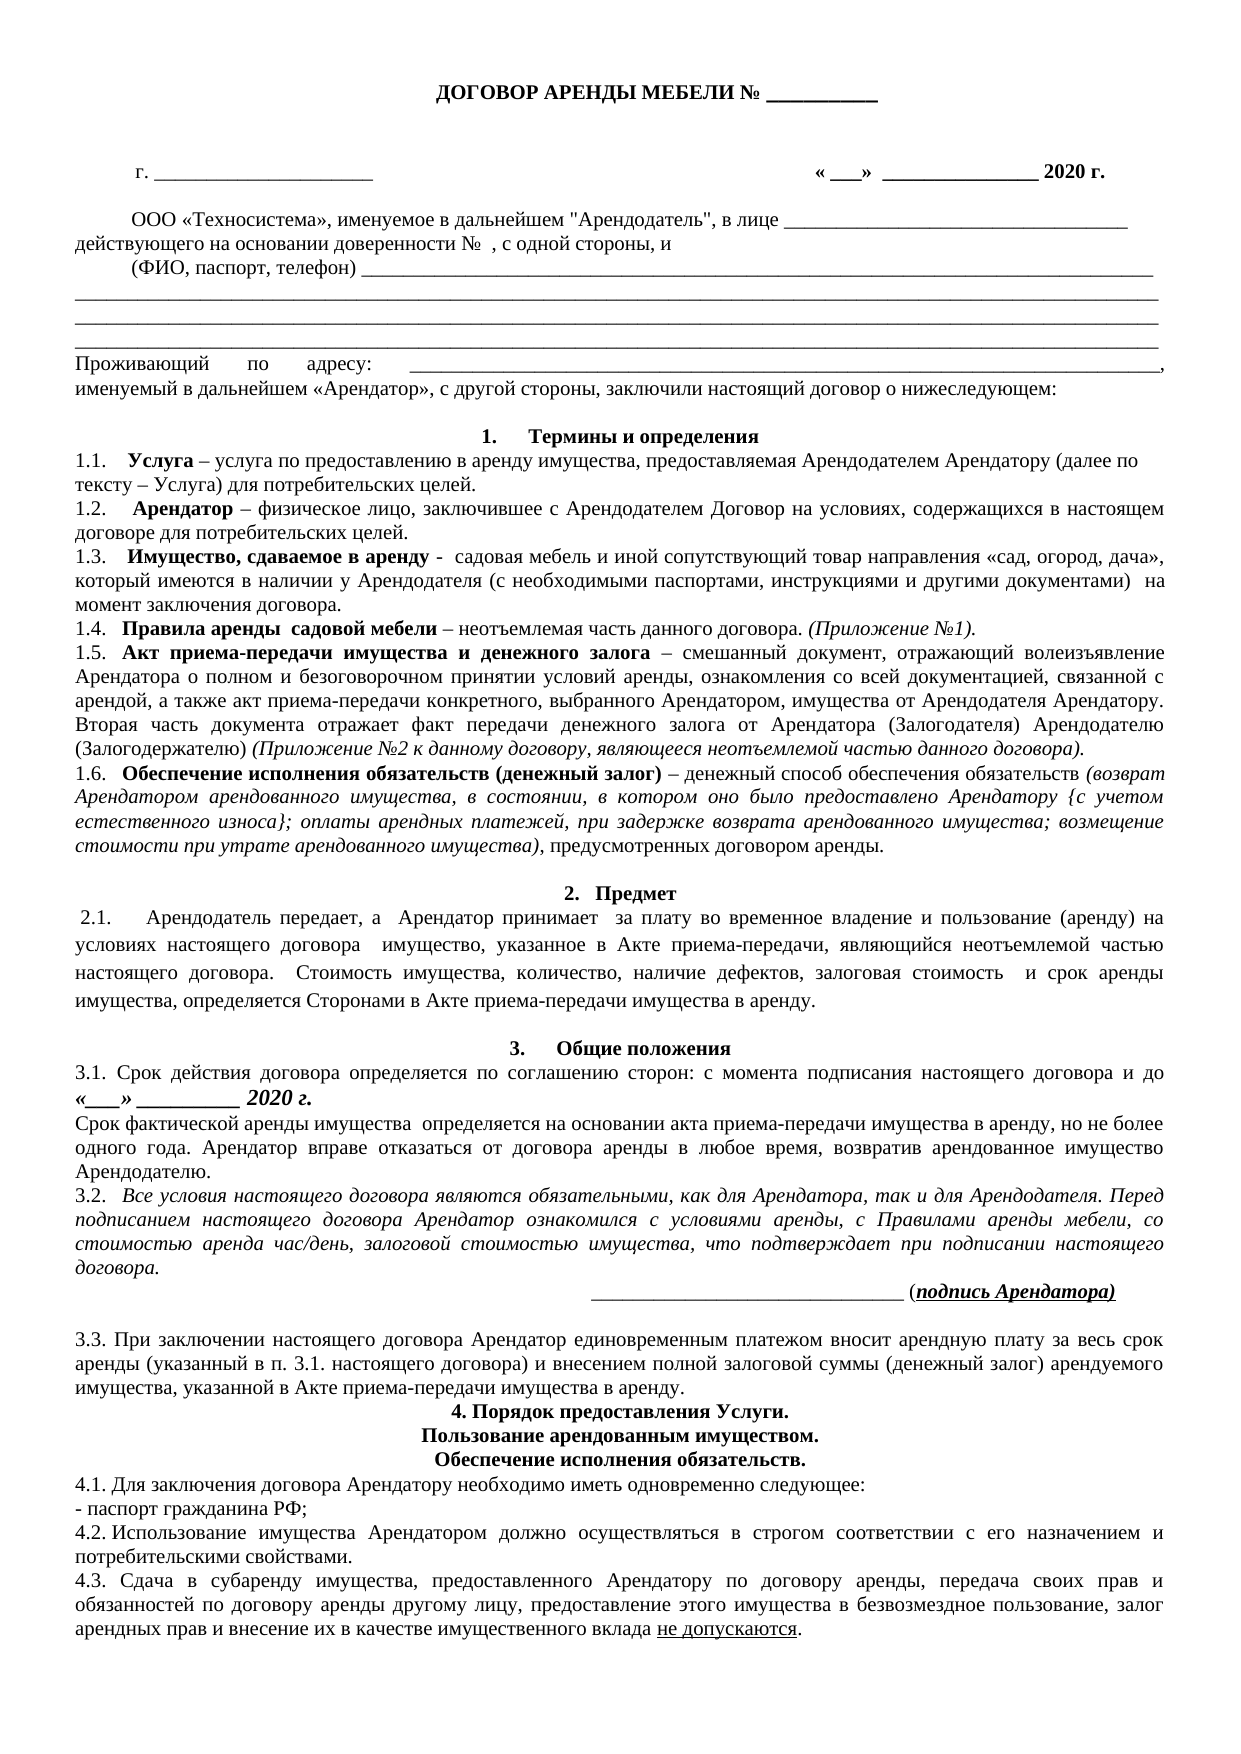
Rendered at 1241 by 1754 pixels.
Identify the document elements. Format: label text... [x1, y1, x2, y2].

text 1. Термины и определения [75, 423, 1165, 448]
text 1.1. Услуга – услуга по предоставлению в аренду имущества, предоставляемая Арендодателем Арендатору (далее по тексту – Услуга) для потребительских целей. [75, 448, 1165, 496]
text 4. Порядок предоставления Услуги. [75, 1399, 1165, 1423]
text 1.2. Арендатор – физическое лицо, заключившее с Арендодателем Договор на условиях, содержащихся в настоящем договоре для потребительских целей. [75, 496, 1165, 544]
text Срок фактической аренды имущества определяется на основании акта приема-передачи имущества в аренду, но не более одного года. Арендатор вправе отказаться от договора аренды в любое время, возвратив арендованное имущество Арендодателю. [75, 1111, 1165, 1183]
text г. _____________________ « ___» _______________ 2020 г. [75, 159, 1165, 183]
text Проживающий по адресу: ________________________________________________________________________, именуемый в дальнейшем «Арендатор», с другой стороны, заключили настоящий договор о нижеследующем: [75, 351, 1165, 399]
text 3.3. При заключении настоящего договора Арендатор единовременным платежом вносит арендную плату за весь срок аренды (указанный в п. 3.1. настоящего договора) и внесением полной залоговой суммы (денежный залог) арендуемого имущества, указанной в Акте приема-передачи имущества в аренду. [75, 1327, 1165, 1399]
text 1.6. Обеспечение исполнения обязательств (денежный залог) – денежный способ обеспечения обязательств (возврат Арендатором арендованного имущества, в состоянии, в котором оно было предоставлено Арендатору {с учетом естественного износа}; оплаты арендных платежей, при задержке возврата арендованного имущества; возмещение стоимости при утрате арендованного имущества), предусмотренных договором аренды. [75, 760, 1165, 857]
text 3. Общие положения [75, 1036, 1165, 1060]
text - паспорт гражданина РФ; [75, 1496, 1165, 1519]
text ______________________________ (подпись Арендатора) [75, 1279, 1165, 1303]
text Обеспечение исполнения обязательств. [75, 1447, 1165, 1471]
text ООО «Техносистема», именуемое в дальнейшем "Арендодатель", в лице _________________________________ действующего на основании доверенности № , с одной стороны, и [75, 207, 1165, 255]
text 3.1. Срок действия договора определяется по соглашению сторон: с момента подписания настоящего договора и до «___» _________ 2020 г. [75, 1060, 1165, 1111]
text 2.1. Арендодатель передает, а Арендатор принимает за плату во временное владение и пользование (аренду) на условиях настоящего договора имущество, указанное в Акте приема-передачи, являющийся неотъемлемой частью настоящего договора. Стоимость имущества, количество, наличие дефектов, залоговая стоимость и срок аренды имущества, определяется Сторонами в Акте приема-передачи имущества в аренду. [75, 905, 1165, 1012]
text 4.3. Сдача в субаренду имущества, предоставленного Арендатору по договору аренды, передача своих прав и обязанностей по договору аренды другому лицу, предоставление этого имущества в безвозмездное пользование, залог арендных прав и внесение их в качестве имущественного вклада не допускаются. [75, 1568, 1165, 1640]
text 1.4. Правила аренды садовой мебели – неотъемлемая часть данного договора. (Приложение №1). [75, 616, 1165, 640]
text 1.5. Акт приема-передачи имущества и денежного залога – смешанный документ, отражающий волеизъявление Арендатора о полном и безоговорочном принятии условий аренды, ознакомления со всей документацией, связанной с арендой, а также акт приема-передачи конкретного, выбранного Арендатором, имущества от Арендодателя Арендатору. Вторая часть документа отражает факт передачи денежного залога от Арендатора (Залогодателя) Арендодателю (Залогодержателю) (Приложение №2 к данному договору, являющееся неотъемлемой частью данного договора). [75, 640, 1165, 760]
text 4.1. Для заключения договора Арендатору необходимо иметь одновременно следующее: [75, 1471, 1165, 1496]
text (ФИО, паспорт, телефон) ____________________________________________________________________________ ________________________________________________________________________________________________________________________________________________________________________________________________________________________________________________________________________________________________________________________ [75, 255, 1165, 351]
text Пользование арендованным имуществом. [75, 1423, 1165, 1447]
text 4.2. Использование имущества Арендатором должно осуществляться в строгом соответствии с его назначением и потребительскими свойствами. [75, 1519, 1165, 1568]
text ДОГОВОР АРЕНДЫ МЕБЕЛИ № _________ [75, 75, 1165, 106]
text 3.2. Все условия настоящего договора являются обязательными, как для Арендатора, так и для Арендодателя. Перед подписанием настоящего договора Арендатор ознакомился с условиями аренды, с Правилами аренды мебели, со стоимостью аренда час/день, залоговой стоимостью имущества, что подтверждает при подписании настоящего договора. [75, 1183, 1165, 1279]
text 2. Предмет [75, 881, 1165, 905]
text 1.3. Имущество, сдаваемое в аренду - садовая мебель и иной сопутствующий товар направления «сад, огород, дача», который имеются в наличии у Арендодателя (с необходимыми паспортами, инструкциями и другими документами) на момент заключения договора. [75, 544, 1165, 616]
